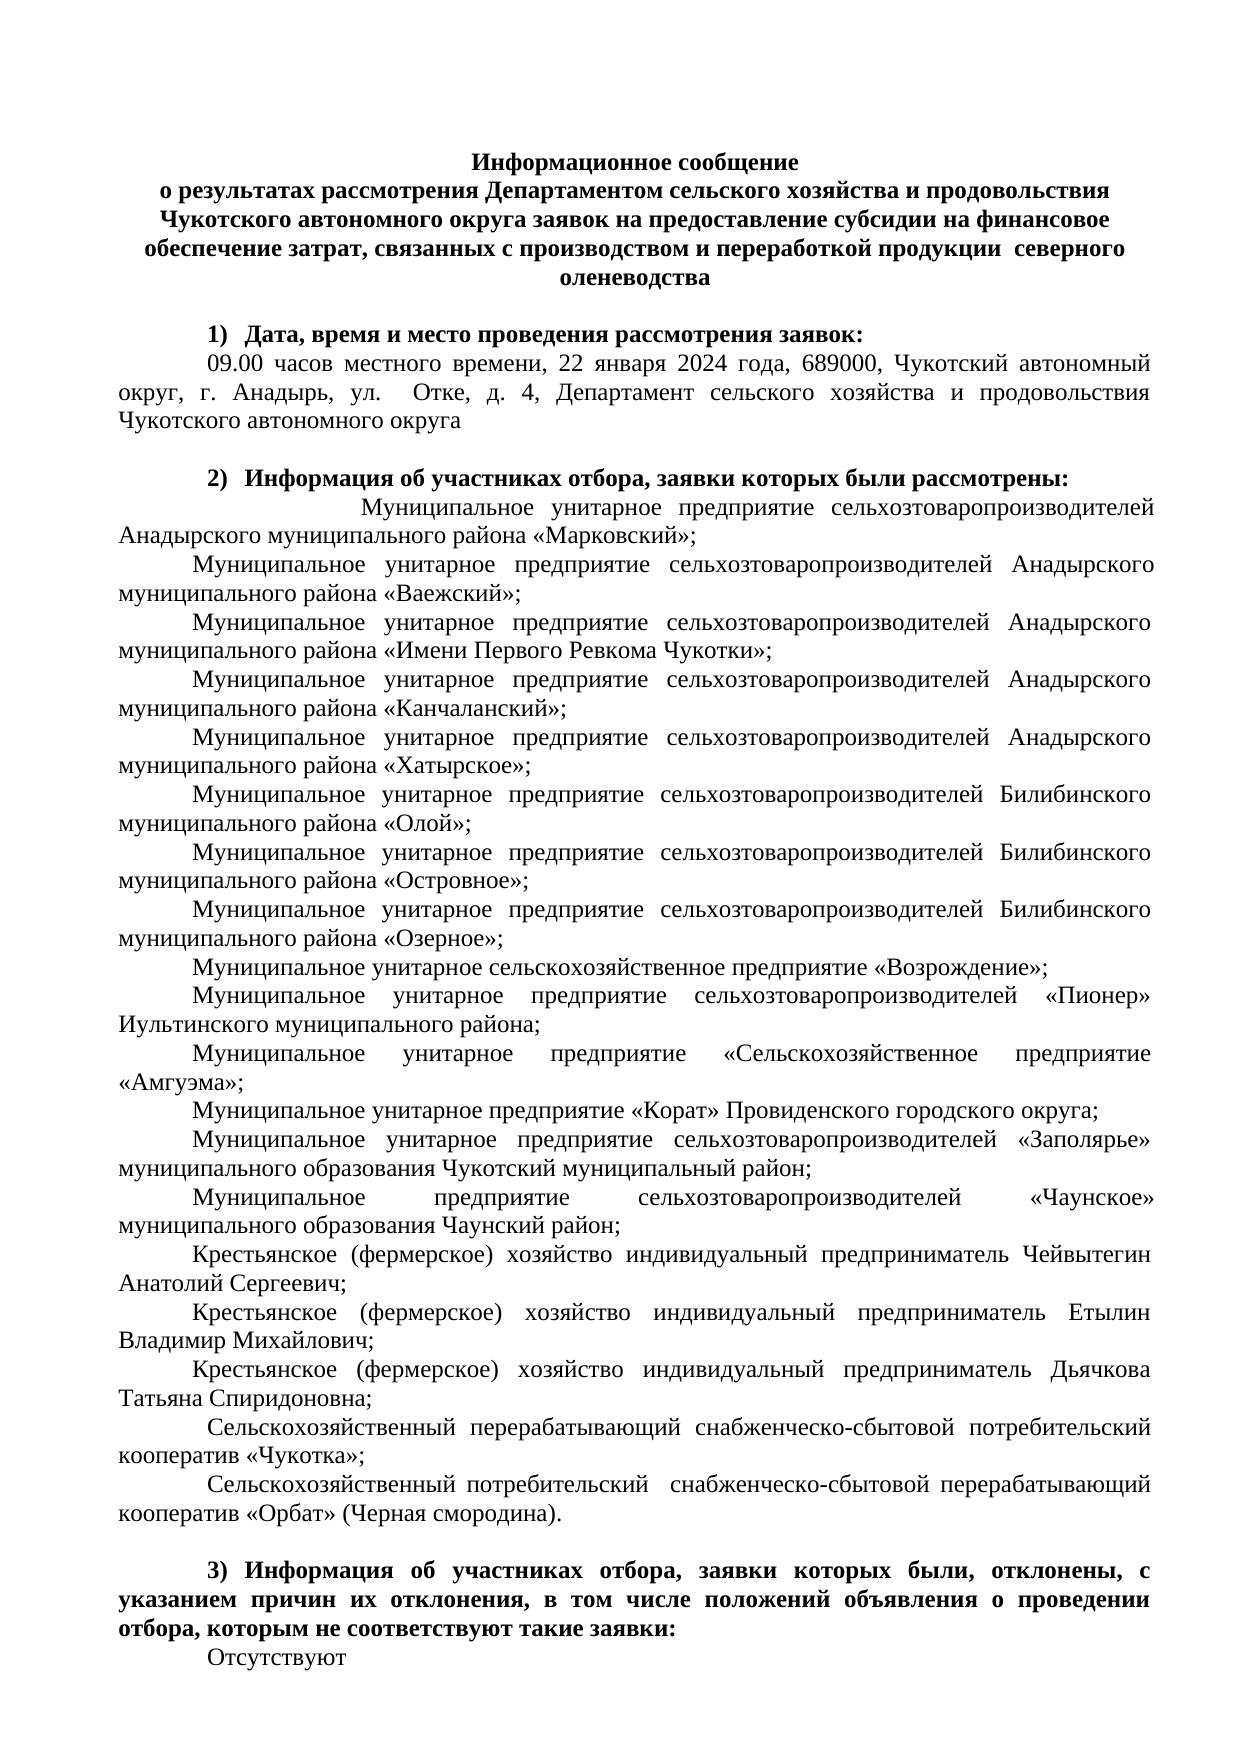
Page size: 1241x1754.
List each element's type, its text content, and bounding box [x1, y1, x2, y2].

text Сельскохозяйственный потребительский снабженческо-сбытовой перерабатывающий кооператив «Орбат» (Черная смородина). [118, 1469, 1152, 1527]
text Муниципальное унитарное предприятие сельхозтоваропроизводителей Билибинского муниципального района «Озерное»; [118, 894, 1152, 952]
text Муниципальное унитарное предприятие «Корат» Провиденского городского округа; [118, 1096, 1152, 1124]
text Муниципальное унитарное сельскохозяйственное предприятие «Возрождение»; [118, 952, 1152, 981]
text Муниципальное унитарное предприятие сельхозтоваропроизводителей «Пионер» Иультинского муниципального района; [118, 981, 1152, 1038]
text Муниципальное унитарное предприятие сельхозтоваропроизводителей «Заполярье» муниципального образования Чукотский муниципальный район; [118, 1124, 1152, 1182]
text Муниципальное унитарное предприятие сельхозтоваропроизводителей Билибинского муниципального района «Олой»; [118, 779, 1152, 837]
text Муниципальное унитарное предприятие сельхозтоваропроизводителей Анадырского муниципального района «Марковский»; [118, 492, 1155, 549]
text Муниципальное унитарное предприятие сельхозтоваропроизводителей Анадырского муниципального района «Имени Первого Ревкома Чукотки»; [118, 607, 1152, 664]
text 09.00 часов местного времени, 22 января 2024 года, 689000, Чукотский автономный округ, г. Анадырь, ул. Отке, д. 4, Департамент сельского хозяйства и продовольствия Чукотского автономного округа [118, 348, 1152, 434]
text Отсутствуют [118, 1642, 1152, 1671]
text Муниципальное предприятие сельхозтоваропроизводителей «Чаунское» муниципального образования Чаунский район; [118, 1182, 1155, 1239]
text Крестьянское (фермерское) хозяйство индивидуальный предприниматель Етылин Владимир Михайлович; [118, 1297, 1152, 1354]
list Дата, время и место проведения рассмотрения заявок: [207, 319, 1152, 348]
text Муниципальное унитарное предприятие сельхозтоваропроизводителей Анадырского муниципального района «Хатырское»; [118, 722, 1152, 779]
text Муниципальное унитарное предприятие сельхозтоваропроизводителей Билибинского муниципального района «Островное»; [118, 837, 1152, 894]
text о результатах рассмотрения Департаментом сельского хозяйства и продовольствия Чукотского автономного округа заявок на предоставление субсидии на финансовое обеспечение затрат, связанных с производством и переработкой продукции северного оленеводства [118, 176, 1152, 291]
text Информационное сообщение [118, 147, 1152, 176]
text Муниципальное унитарное предприятие «Сельскохозяйственное предприятие «Амгуэма»; [118, 1038, 1152, 1096]
text Муниципальное унитарное предприятие сельхозтоваропроизводителей Анадырского муниципального района «Канчаланский»; [118, 664, 1152, 722]
text Сельскохозяйственный перерабатывающий снабженческо-сбытовой потребительский кооператив «Чукотка»; [118, 1412, 1152, 1469]
text 3) Информация об участниках отбора, заявки которых были, отклонены, с указанием причин их отклонения, в том числе положений объявления о проведении отбора, которым не соответствуют такие заявки: [118, 1556, 1152, 1642]
text Муниципальное унитарное предприятие сельхозтоваропроизводителей Анадырского муниципального района «Ваежский»; [118, 549, 1155, 607]
text Крестьянское (фермерское) хозяйство индивидуальный предприниматель Дьячкова Татьяна Спиридоновна; [118, 1354, 1152, 1412]
text Крестьянское (фермерское) хозяйство индивидуальный предприниматель Чейвытегин Анатолий Сергеевич; [118, 1239, 1152, 1297]
list Информация об участниках отбора, заявки которых были рассмотрены: [207, 463, 1152, 492]
